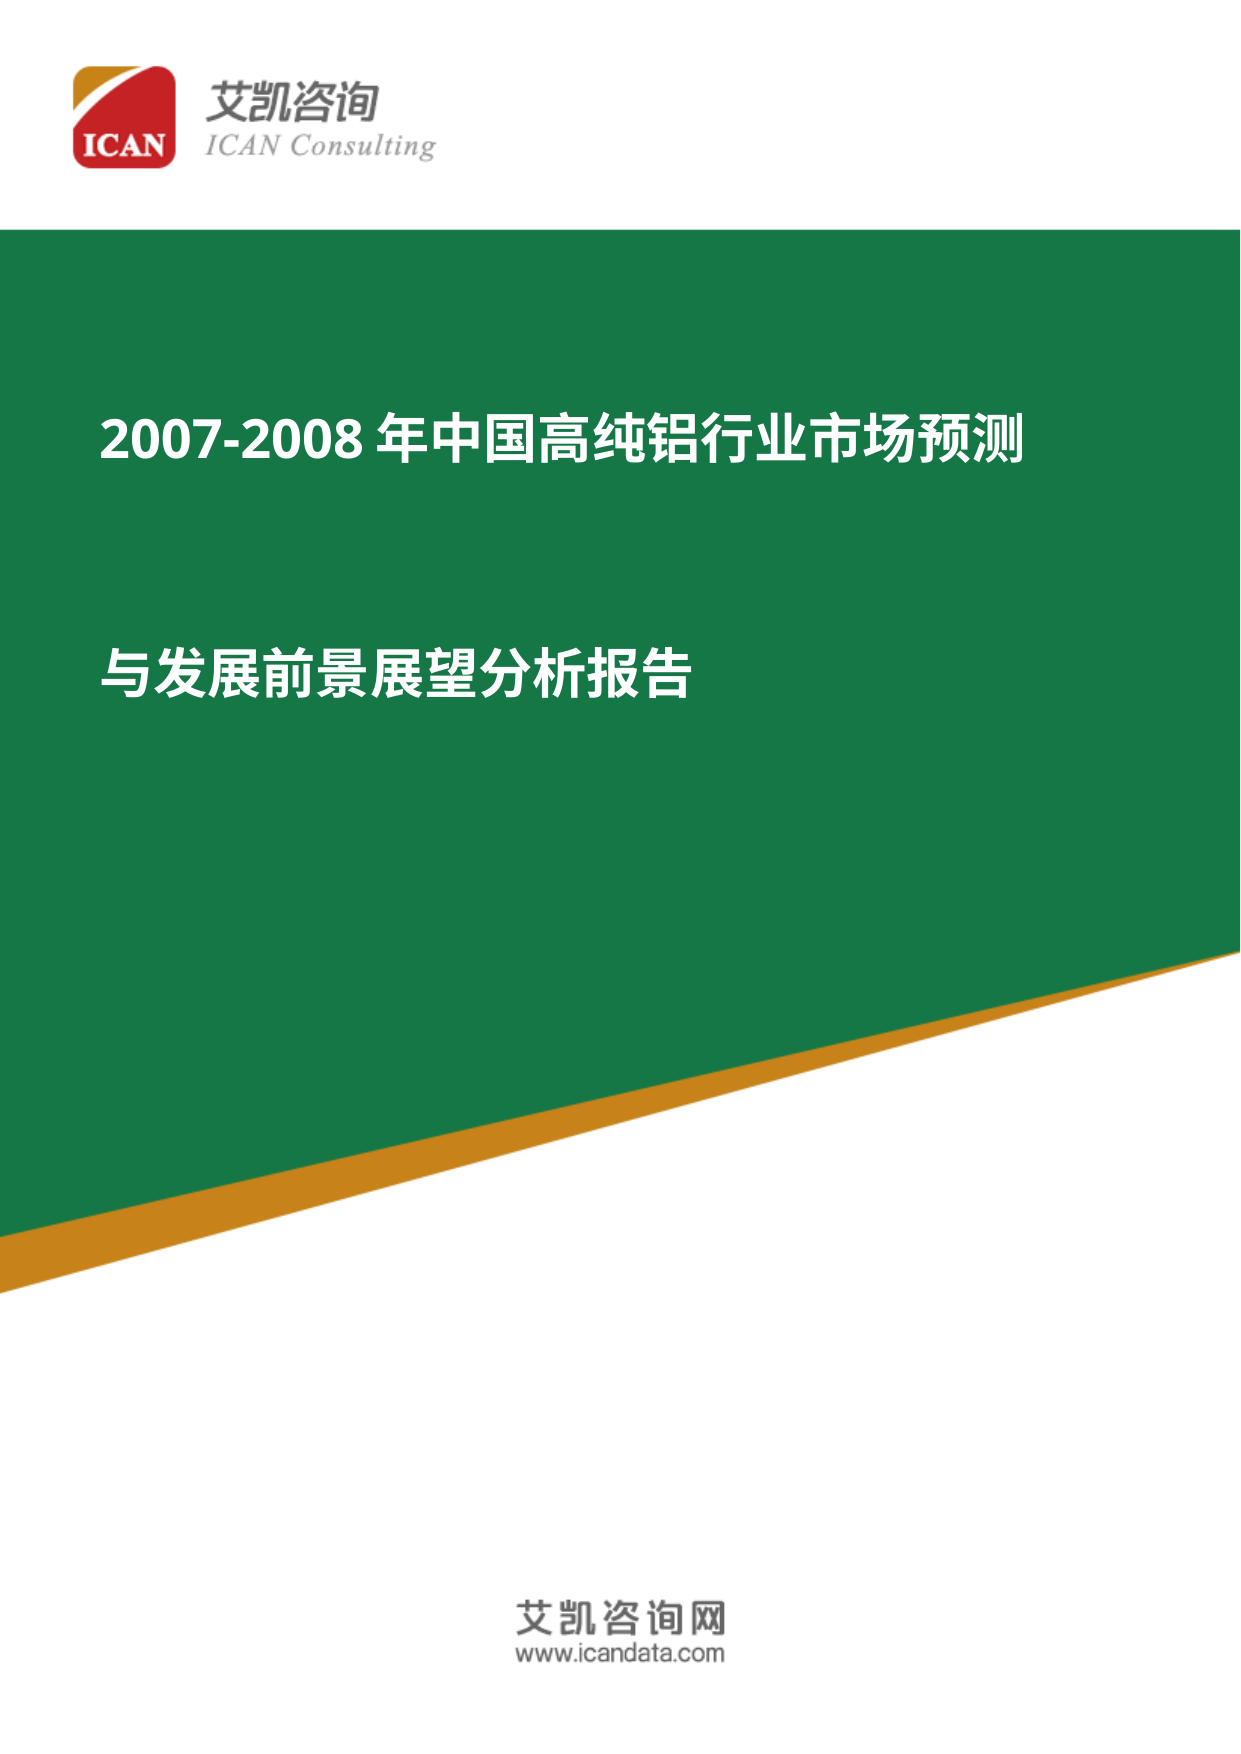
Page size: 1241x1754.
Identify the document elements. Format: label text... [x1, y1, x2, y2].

subtitle 2007-2008年中国高纯铝行业市场预测与发展前景展望分析报告 [99, 386, 1053, 718]
picture [0, 5, 1241, 1754]
